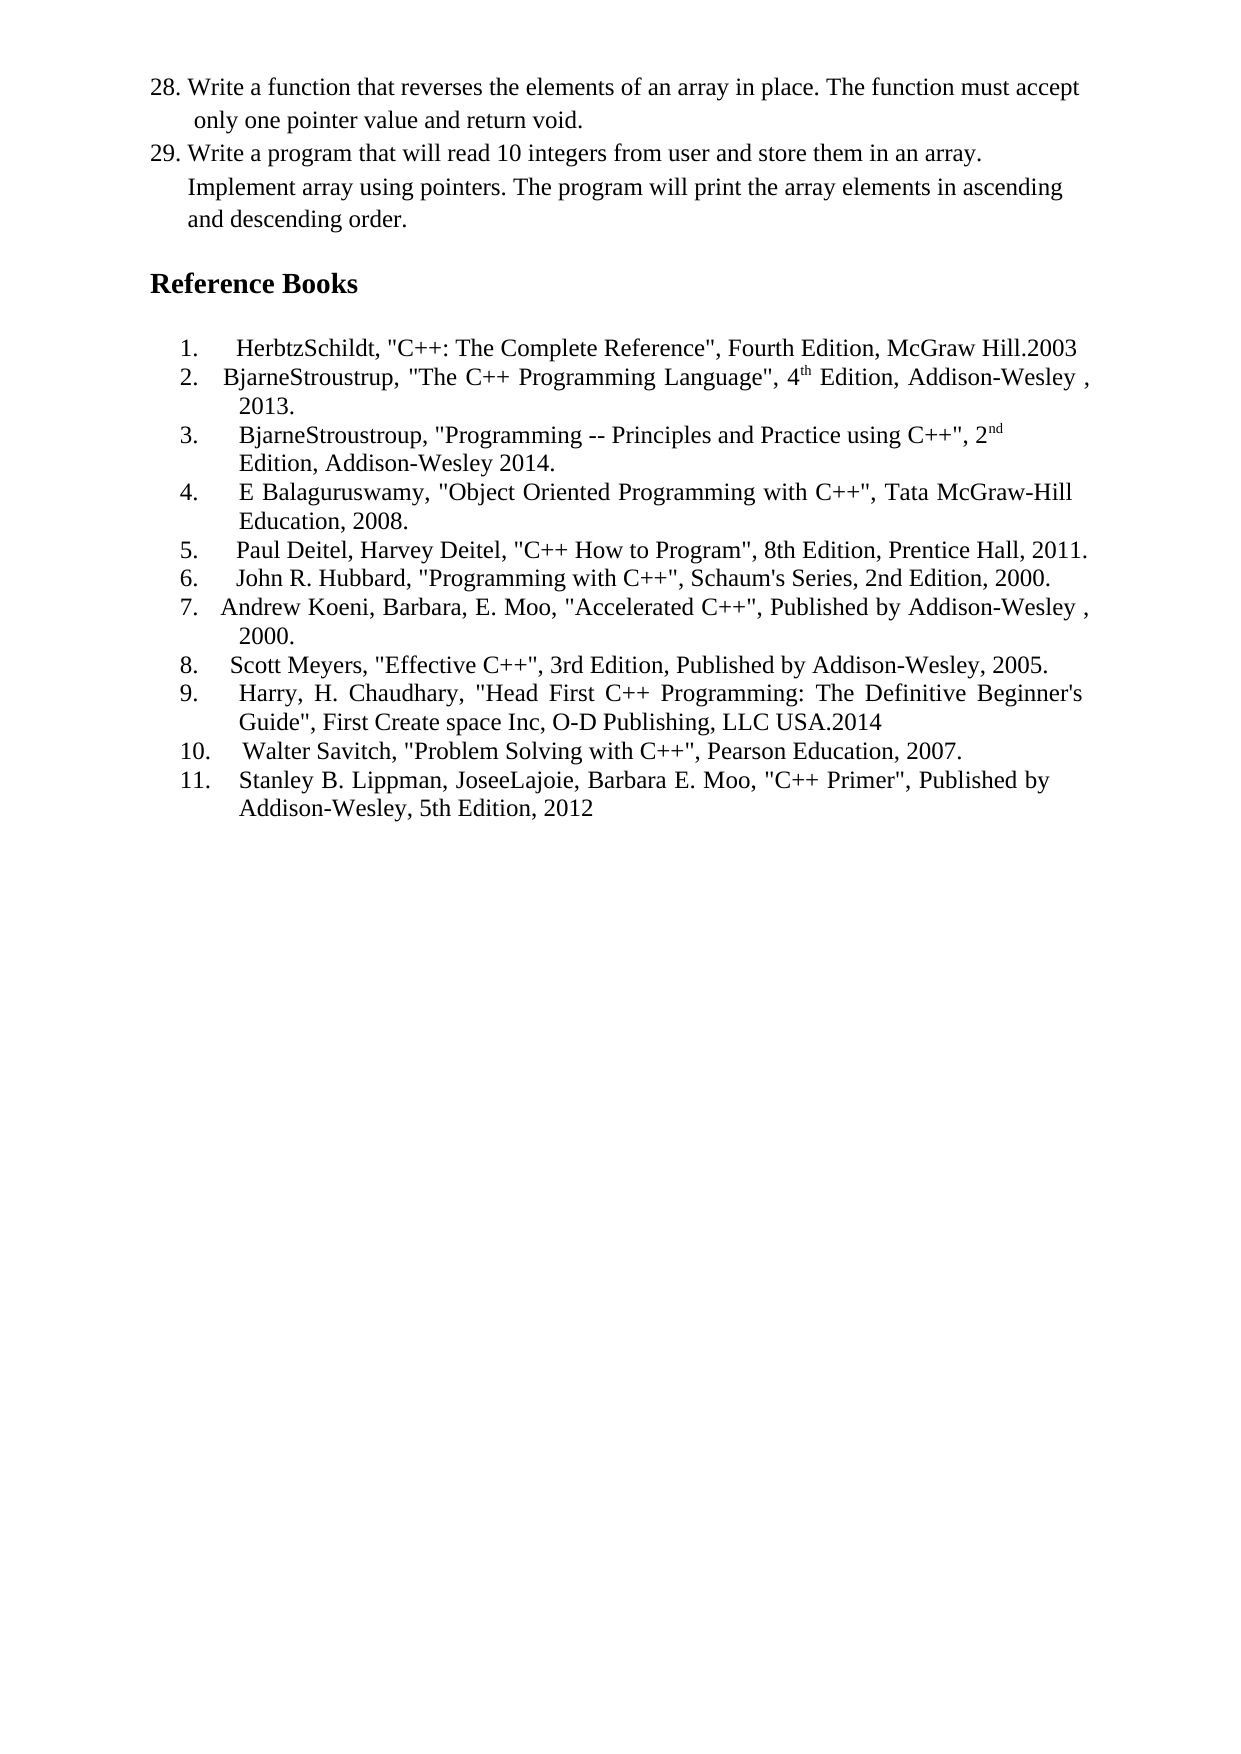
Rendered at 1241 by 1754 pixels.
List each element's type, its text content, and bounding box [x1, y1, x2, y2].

list E Balaguruswamy, "Object Oriented Programming with C++", Tata McGraw-Hill Education, 2008. [179, 477, 1073, 535]
text 8. Scott Meyers, "Effective C++", 3rd Edition, Published by Addison-Wesley, 2005. [179, 650, 1090, 678]
text 5. Paul Deitel, Harvey Deitel, "C++ How to Program", 8th Edition, Prentice Hall, 2011. [179, 535, 1090, 563]
text 10. Walter Savitch, "Problem Solving with C++", Pearson Education, 2007. [179, 736, 1090, 765]
list BjarneStroustroup, "Programming -- Principles and Practice using C++", 2nd Edition, Addison-Wesley 2014. [179, 420, 1003, 477]
list Write a program that will read 10 integers from user and store them in an array. Implement array using pointers. The program will print the array elements in ascending and descending order. [150, 138, 1076, 233]
text only one pointer value and return void. [150, 106, 1090, 134]
text 6. John R. Hubbard, "Programming with C++", Schaum's Series, 2nd Edition, 2000. [179, 563, 1090, 592]
list HerbtzSchildt, "C++: The Complete Reference", Fourth Edition, McGraw Hill.2003 [179, 333, 1090, 362]
text 7. Andrew Koeni, Barbara, E. Moo, "Accelerated C++", Published by Addison-Wesley , 2000. [179, 592, 1090, 650]
list Harry, H. Chaudhary, "Head First C++ Programming: The Definitive Beginner's Guide", First Create space Inc, O-D Publishing, LLC USA.2014 [179, 678, 1084, 736]
text Reference Books [150, 266, 1090, 300]
list Stanley B. Lippman, JoseeLajoie, Barbara E. Moo, "C++ Primer", Published by Addison-Wesley, 5th Edition, 2012 [179, 765, 1051, 822]
list Write a function that reverses the elements of an array in place. The function must accept [150, 72, 1090, 101]
text 2. BjarneStroustrup, "The C++ Programming Language", 4th Edition, Addison-Wesley , 2013. [179, 362, 1090, 420]
